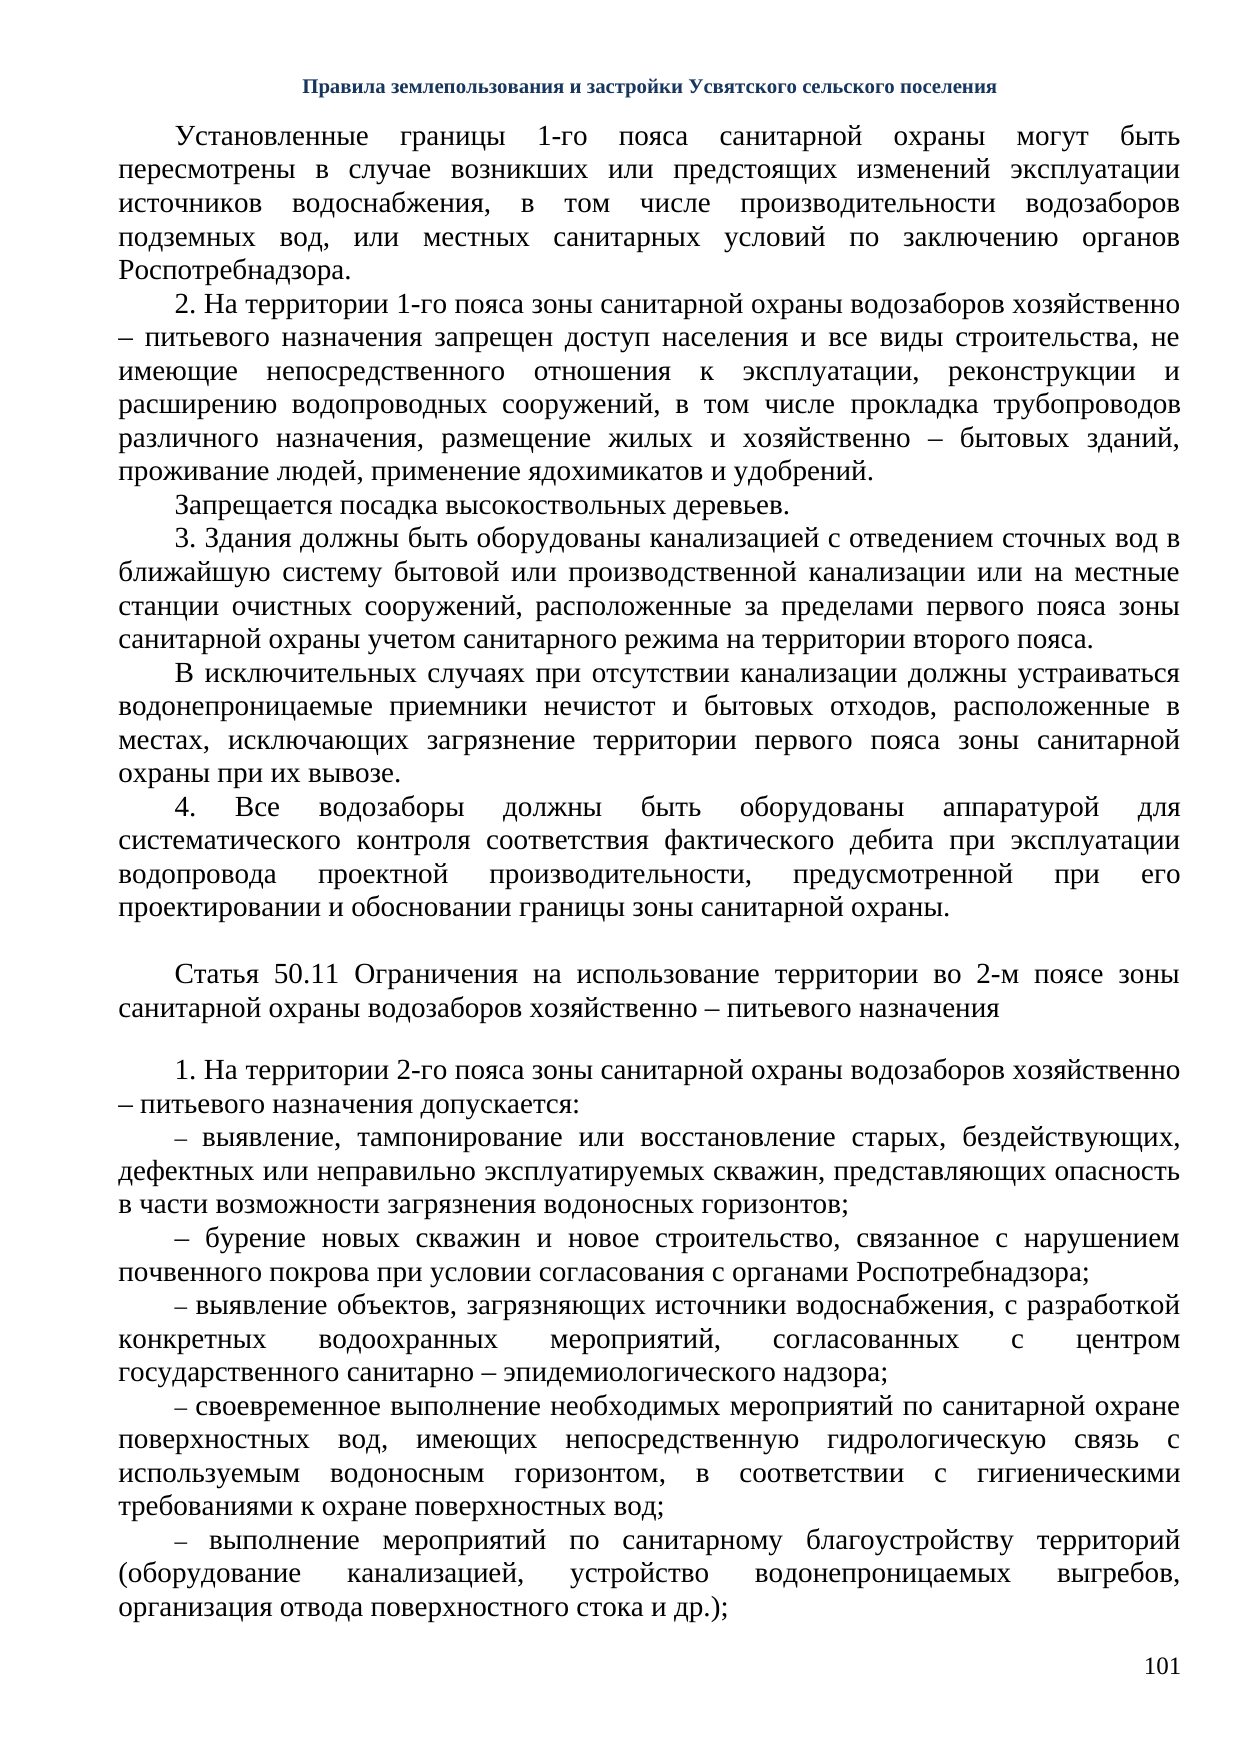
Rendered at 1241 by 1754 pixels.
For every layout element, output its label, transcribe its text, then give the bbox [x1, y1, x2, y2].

text 2. На территории 1-го пояса зоны санитарной охраны водозаборов хозяйственно – питьевого назначения запрещен доступ населения и все виды строительства, не имеющие непосредственного отношения к эксплуатации, реконструкции и расширению водопроводных сооружений, в том числе прокладка трубопроводов различного назначения, размещение жилых и хозяйственно – бытовых зданий, проживание людей, применение ядохимикатов и удобрений. [118, 286, 1181, 487]
text 3. Здания должны быть оборудованы канализацией с отведением сточных вод в ближайшую систему бытовой или производственной канализации или на местные станции очистных сооружений, расположенные за пределами первого пояса зоны санитарной охраны учетом санитарного режима на территории второго пояса. [118, 521, 1181, 655]
text – выявление объектов, загрязняющих источники водоснабжения, с разработкой конкретных водоохранных мероприятий, согласованных с центром государственного санитарно – эпидемиологического надзора; [118, 1287, 1181, 1388]
text В исключительных случаях при отсутствии канализации должны устраиваться водонепроницаемые приемники нечистот и бытовых отходов, расположенные в местах, исключающих загрязнение территории первого пояса зоны санитарной охраны при их вывозе. [118, 655, 1181, 789]
text Статья 50.11 Ограничения на использование территории во 2-м поясе зоны санитарной охраны водозаборов хозяйственно – питьевого назначения [118, 957, 1181, 1024]
text 1. На территории 2-го пояса зоны санитарной охраны водозаборов хозяйственно – питьевого назначения допускается: [118, 1052, 1181, 1119]
text – бурение новых скважин и новое строительство, связанное с нарушением почвенного покрова при условии согласования с органами Роспотребнадзора; [118, 1220, 1181, 1287]
text – выявление, тампонирование или восстановление старых, бездействующих, дефектных или неправильно эксплуатируемых скважин, представляющих опасность в части возможности загрязнения водоносных горизонтов; [118, 1119, 1181, 1220]
text – выполнение мероприятий по санитарному благоустройству территорий (оборудование канализацией, устройство водонепроницаемых выгребов, организация отвода поверхностного стока и др.); [118, 1522, 1181, 1623]
text Запрещается посадка высокоствольных деревьев. [118, 487, 1181, 521]
text 4. Все водозаборы должны быть оборудованы аппаратурой для систематического контроля соответствия фактического дебита при эксплуатации водопровода проектной производительности, предусмотренной при его проектировании и обосновании границы зоны санитарной охраны. [118, 789, 1181, 923]
text Установленные границы 1-го пояса санитарной охраны могут быть пересмотрены в случае возникших или предстоящих изменений эксплуатации источников водоснабжения, в том числе производительности водозаборов подземных вод, или местных санитарных условий по заключению органов Роспотребнадзора. [118, 118, 1181, 286]
text – своевременное выполнение необходимых мероприятий по санитарной охране поверхностных вод, имеющих непосредственную гидрологическую связь с используемым водоносным горизонтом, в соответствии с гигиеническими требованиями к охране поверхностных вод; [118, 1388, 1181, 1522]
